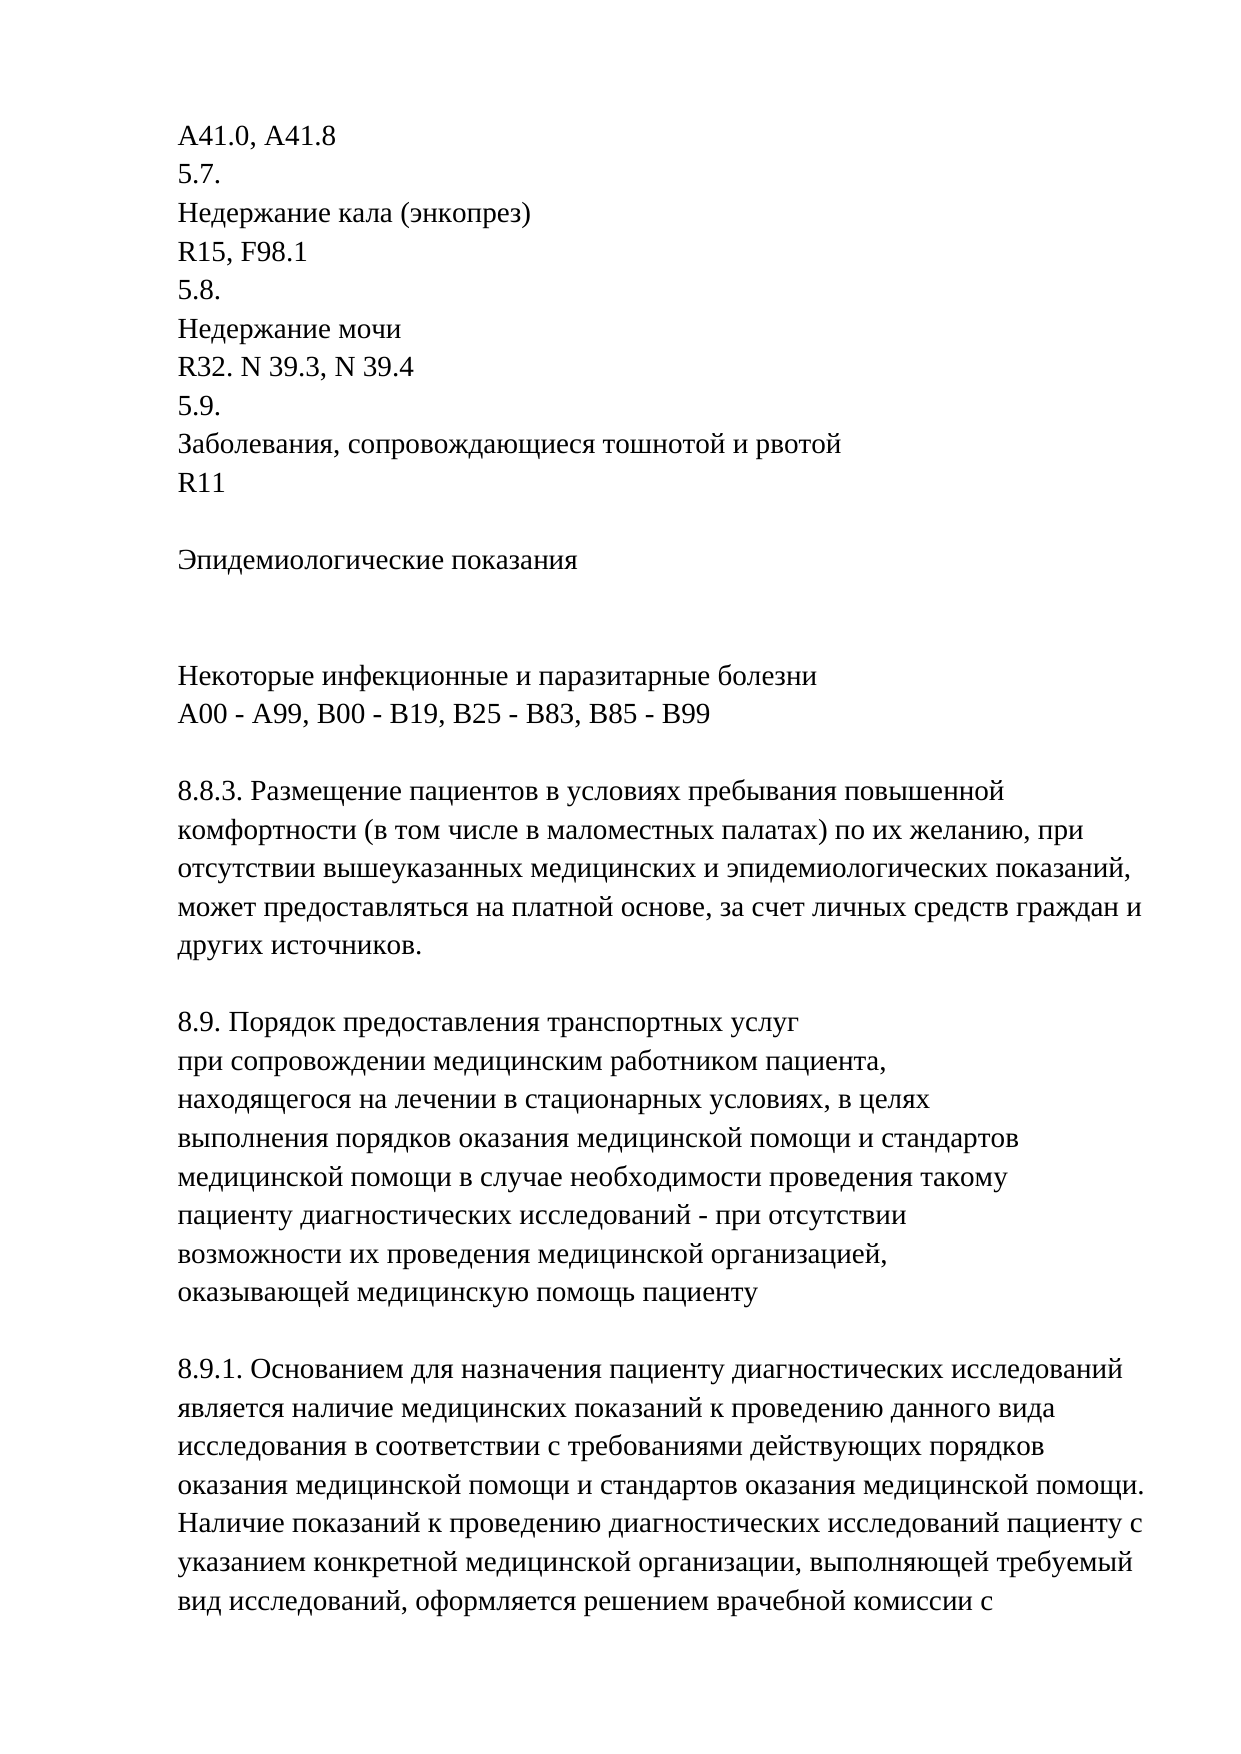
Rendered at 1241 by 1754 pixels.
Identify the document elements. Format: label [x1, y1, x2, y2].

text [177, 118, 1152, 1616]
